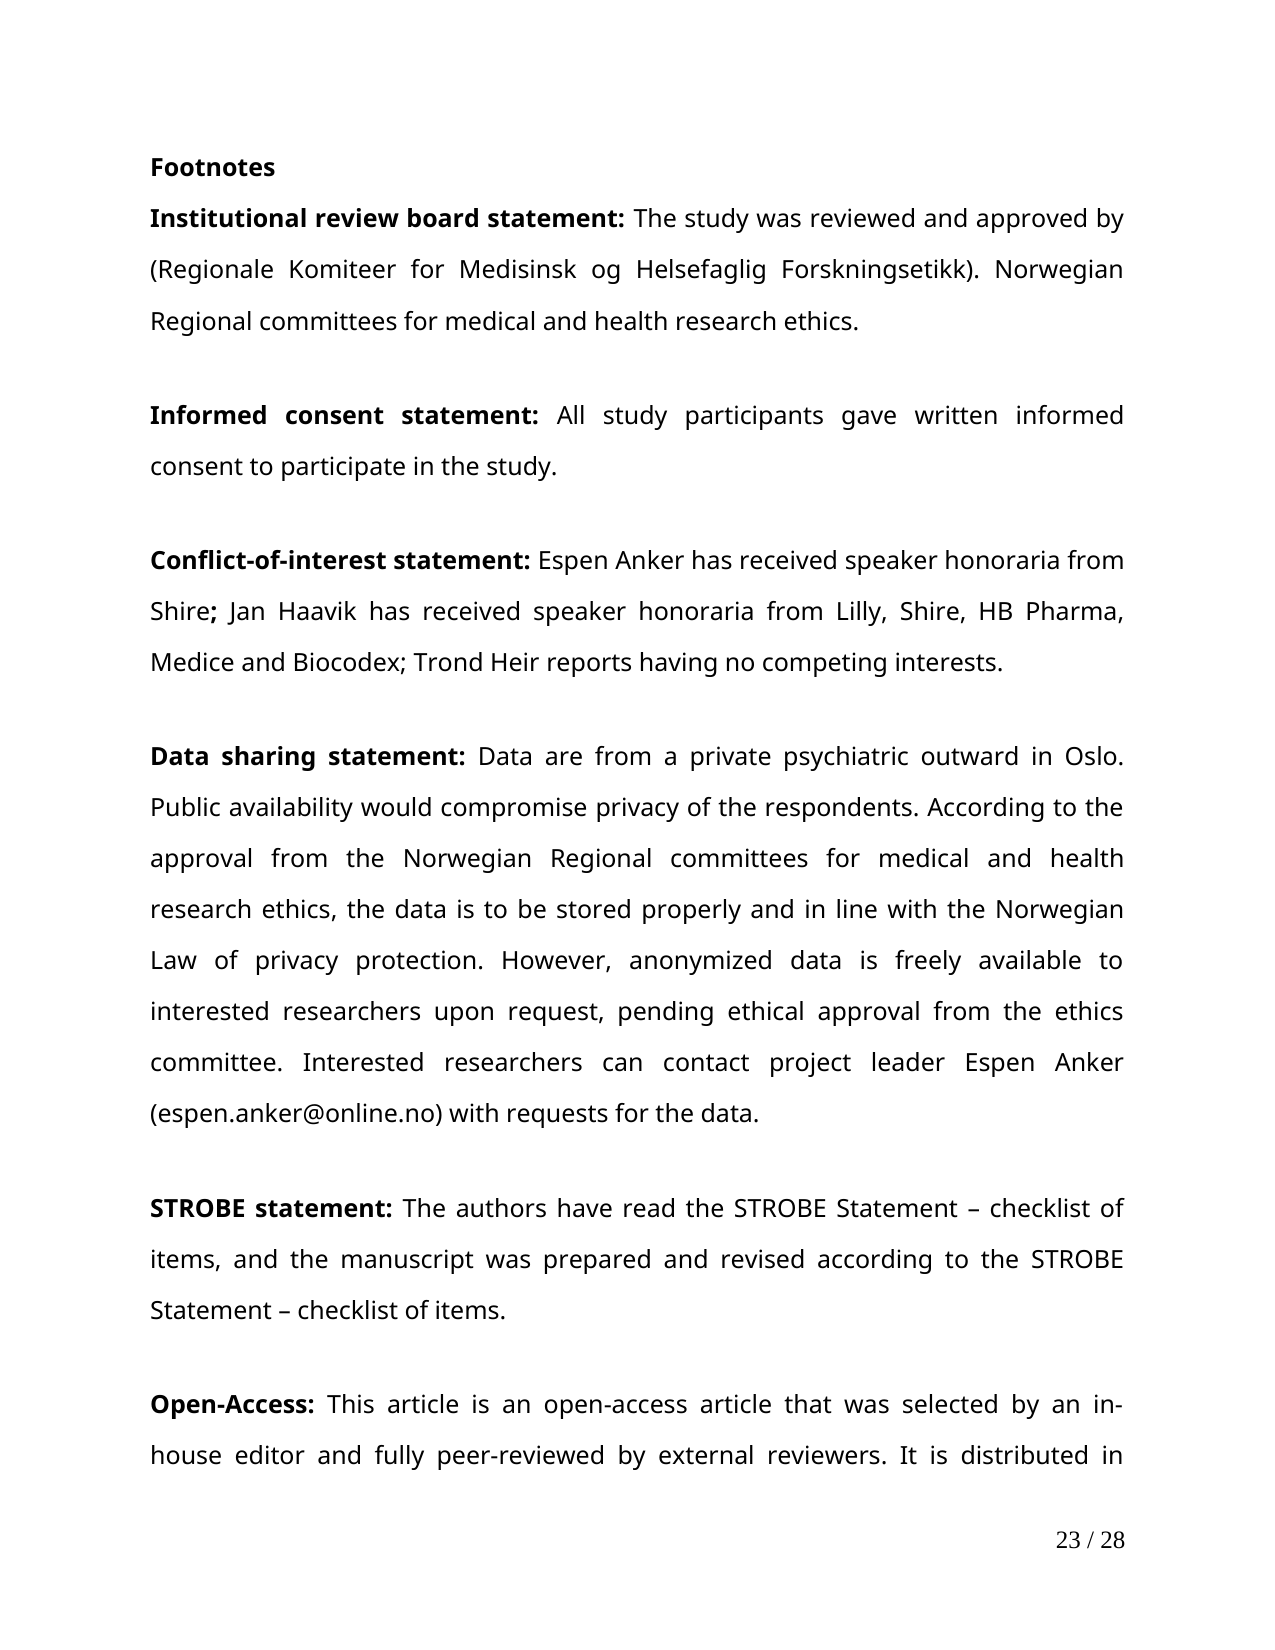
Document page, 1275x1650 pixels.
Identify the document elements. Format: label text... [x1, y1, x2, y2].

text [150, 1386, 1125, 1472]
text Data sharing statement: Data are from a private psychiatric outward in Oslo. Public availability would compromise privacy of the respondents. According to the approval from the Norwegian Regional committees for medical and health research ethics, the data is to be stored properly and in line with the Norwegian Law of privacy protection. However, anonymized data is freely available to interested researchers upon request, pending ethical approval from the ethics committee. Interested researchers can contact project leader Espen Anker (espen.anker@online.no) with requests for the data. [150, 739, 1125, 1130]
text STROBE statement: The authors have read the STROBE Statement – checklist of items, and the manuscript was prepared and revised according to the STROBE Statement – checklist of items. [150, 1190, 1125, 1326]
text Conflict-of-interest statement: Espen Anker has received speaker honoraria from Shire; Jan Haavik has received speaker honoraria from Lilly, Shire, HB Pharma, Medice and Biocodex; Trond Heir reports having no competing interests. [150, 542, 1125, 679]
text Institutional review board statement: The study was reviewed and approved by (Regionale Komiteer for Medisinsk og Helsefaglig Forskningsetikk). Norwegian Regional committees for medical and health research ethics. [150, 201, 1125, 337]
text Footnotes [150, 150, 1125, 184]
text Informed consent statement: All study participants gave written informed consent to participate in the study. [150, 397, 1125, 482]
